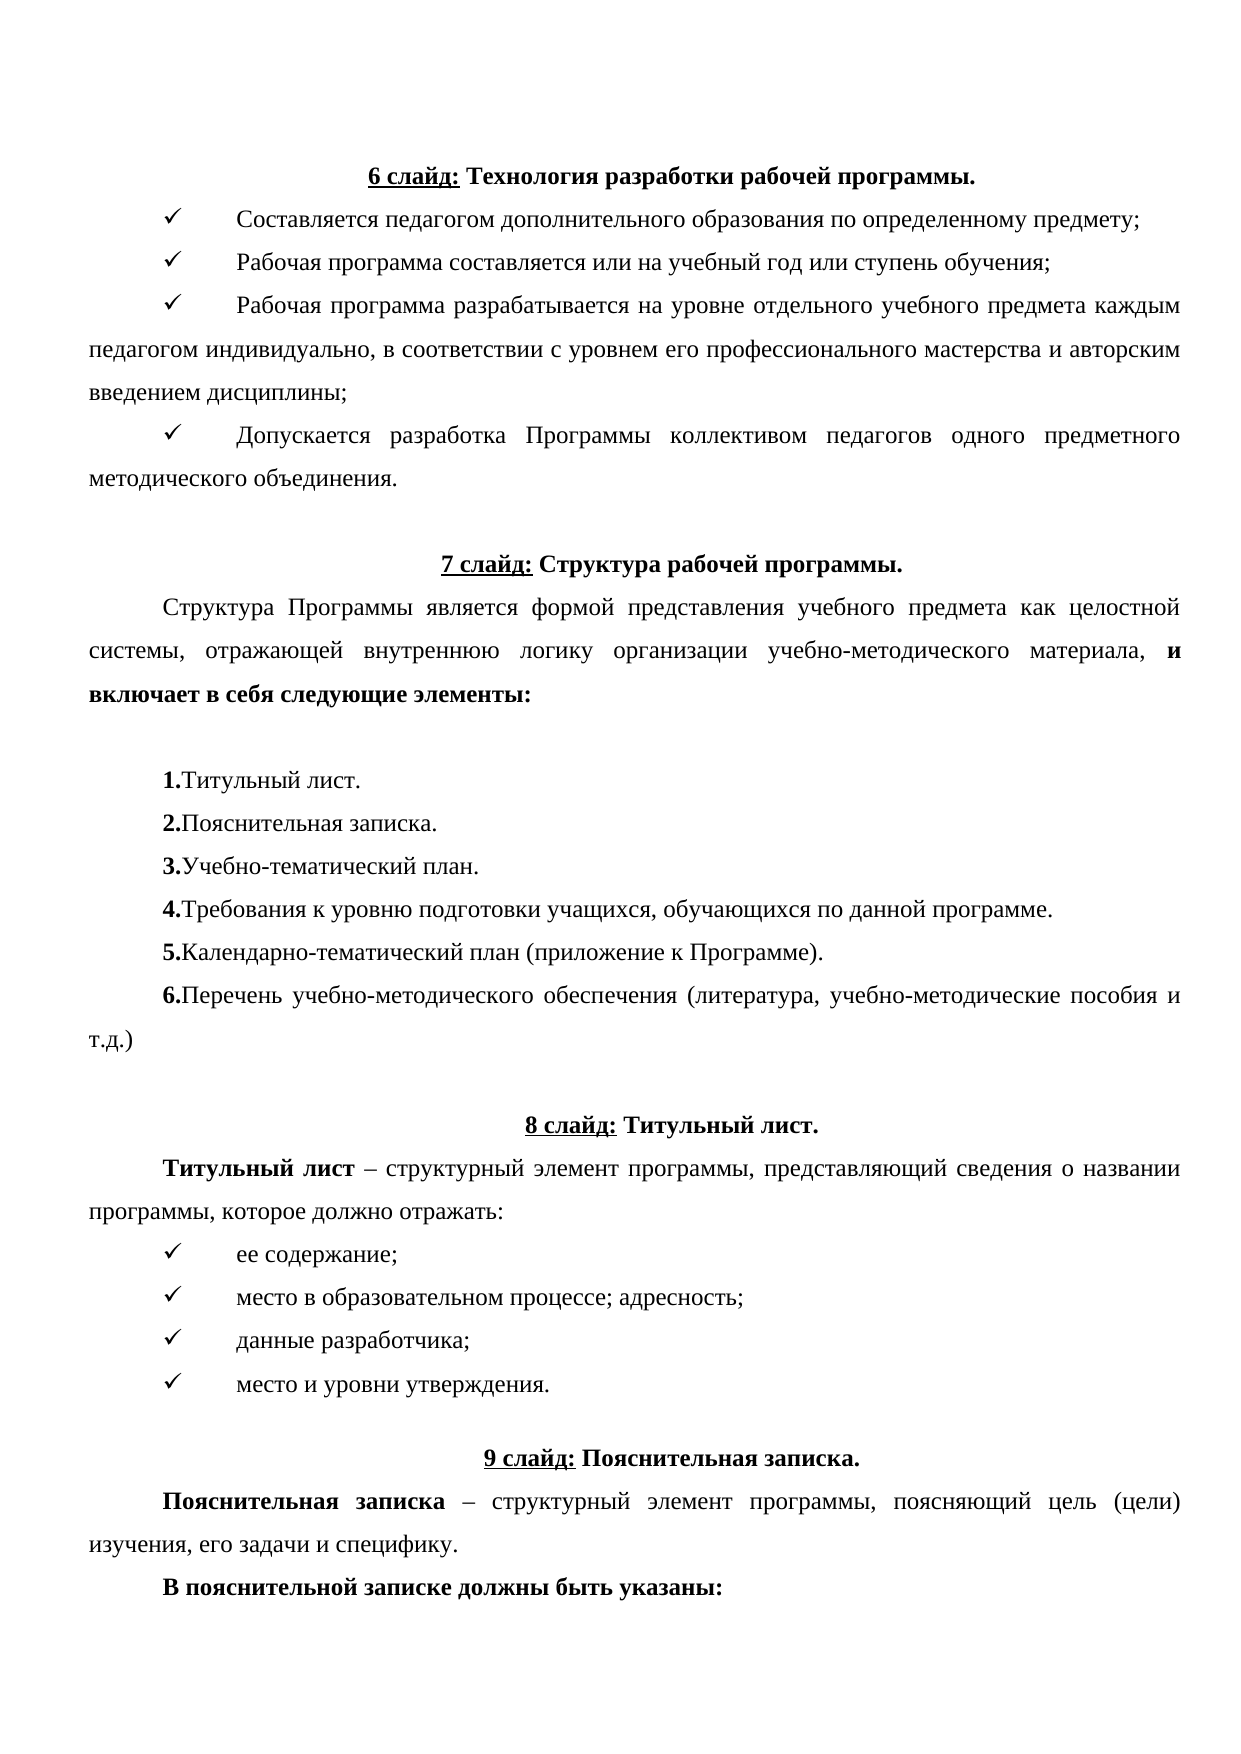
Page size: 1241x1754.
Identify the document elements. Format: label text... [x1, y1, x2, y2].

list Составляется педагогом дополнительного образования по определенному предмету; [89, 204, 1181, 233]
list 3.Учебно-тематический план. [89, 851, 1181, 880]
list 4.Требования к уровню подготовки учащихся, обучающихся по данной программе. [89, 894, 1181, 923]
list 8 слайд: Титульный лист. [89, 1110, 1181, 1139]
list В пояснительной записке должны быть указаны: [89, 1572, 1181, 1601]
list место и уровни утверждения. [89, 1369, 1181, 1397]
list Пояснительная записка – структурный элемент программы, поясняющий цель (цели) изучения, его задачи и специфику. [89, 1486, 1181, 1558]
list ее содержание; [89, 1239, 1181, 1268]
text 6 слайд: Технология разработки рабочей программы. [89, 161, 1181, 190]
list Титульный лист – структурный элемент программы, представляющий сведения о названии программы, которое должно отражать: [89, 1153, 1181, 1225]
list 1.Титульный лист. [89, 765, 1181, 794]
list 6.Перечень учебно-методического обеспечения (литература, учебно-методические пособия и т.д.) [89, 981, 1181, 1052]
list 7 слайд: Структура рабочей программы. [89, 549, 1181, 578]
list Рабочая программа разрабатывается на уровне отдельного учебного предмета каждым педагогом индивидуально, в соответствии с уровнем его профессионального мастерства и авторским введением дисциплины; [89, 291, 1181, 406]
list 2.Пояснительная записка. [89, 808, 1181, 837]
list Структура Программы является формой представления учебного предмета как целостной системы, отражающей внутреннюю логику организации учебно-методического материала, и включает в себя следующие элементы: [89, 592, 1181, 707]
list 9 слайд: Пояснительная записка. [89, 1443, 1181, 1472]
list Рабочая программа составляется или на учебный год или ступень обучения; [89, 247, 1181, 276]
list данные разработчика; [89, 1326, 1181, 1354]
list Допускается разработка Программы коллективом педагогов одного предметного методического объединения. [89, 420, 1181, 492]
list место в образовательном процессе; адресность; [89, 1282, 1181, 1311]
list 5.Календарно-тематический план (приложение к Программе). [89, 937, 1181, 966]
